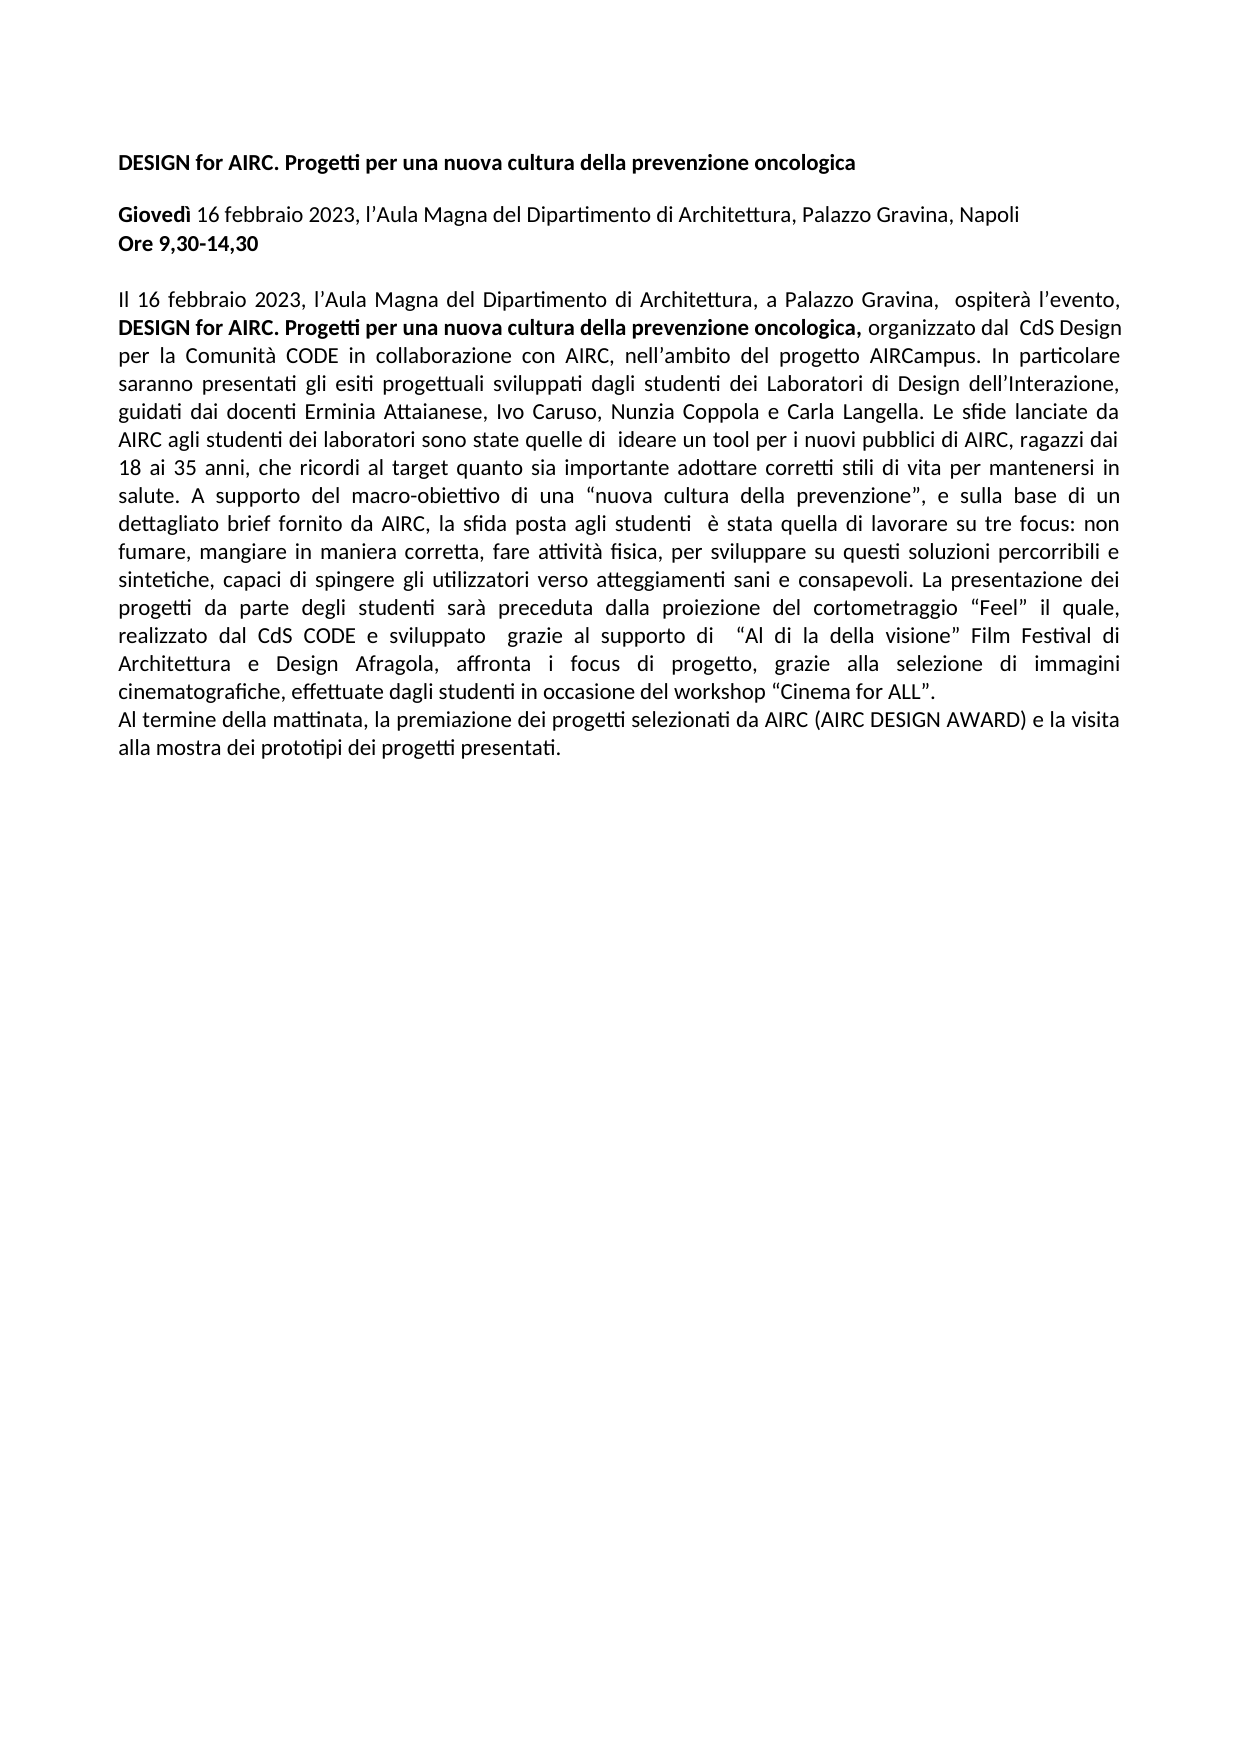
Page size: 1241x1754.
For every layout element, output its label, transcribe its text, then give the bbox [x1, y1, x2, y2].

text Ore 9,30-14,30 [118, 229, 1122, 257]
text Al termine della mattinata, la premiazione dei progetti selezionati da AIRC (AIRC DESIGN AWARD) e la visita alla mostra dei prototipi dei progetti presentati. [118, 705, 1122, 761]
text Giovedì 16 febbraio 2023, l’Aula Magna del Dipartimento di Architettura, Palazzo Gravina, Napoli [118, 201, 1122, 229]
text DESIGN for AIRC. Progetti per una nuova cultura della prevenzione oncologica [118, 148, 1122, 176]
text Il 16 febbraio 2023, l’Aula Magna del Dipartimento di Architettura, a Palazzo Gravina, ospiterà l’evento, DESIGN for AIRC. Progetti per una nuova cultura della prevenzione oncologica, organizzato dal CdS Design per la Comunità CODE in collaborazione con AIRC, nell’ambito del progetto AIRCampus. In particolare saranno presentati gli esiti progettuali sviluppati dagli studenti dei Laboratori di Design dell’Interazione, guidati dai docenti Erminia Attaianese, Ivo Caruso, Nunzia Coppola e Carla Langella. Le sfide lanciate da AIRC agli studenti dei laboratori sono state quelle di ideare un tool per i nuovi pubblici di AIRC, ragazzi dai 18 ai 35 anni, che ricordi al target quanto sia importante adottare corretti stili di vita per mantenersi in salute. A supporto del macro-obiettivo di una “nuova cultura della prevenzione”, e sulla base di un dettagliato brief fornito da AIRC, la sfida posta agli studenti è stata quella di lavorare su tre focus: non fumare, mangiare in maniera corretta, fare attività fisica, per sviluppare su questi soluzioni percorribili e sintetiche, capaci di spingere gli utilizzatori verso atteggiamenti sani e consapevoli. La presentazione dei progetti da parte degli studenti sarà preceduta dalla proiezione del cortometraggio “Feel” il quale, realizzato dal CdS CODE e sviluppato grazie al supporto di “Al di la della visione” Film Festival di Architettura e Design Afragola, affronta i focus di progetto, grazie alla selezione di immagini cinematografiche, effettuate dagli studenti in occasione del workshop “Cinema for ALL”. [118, 285, 1122, 705]
